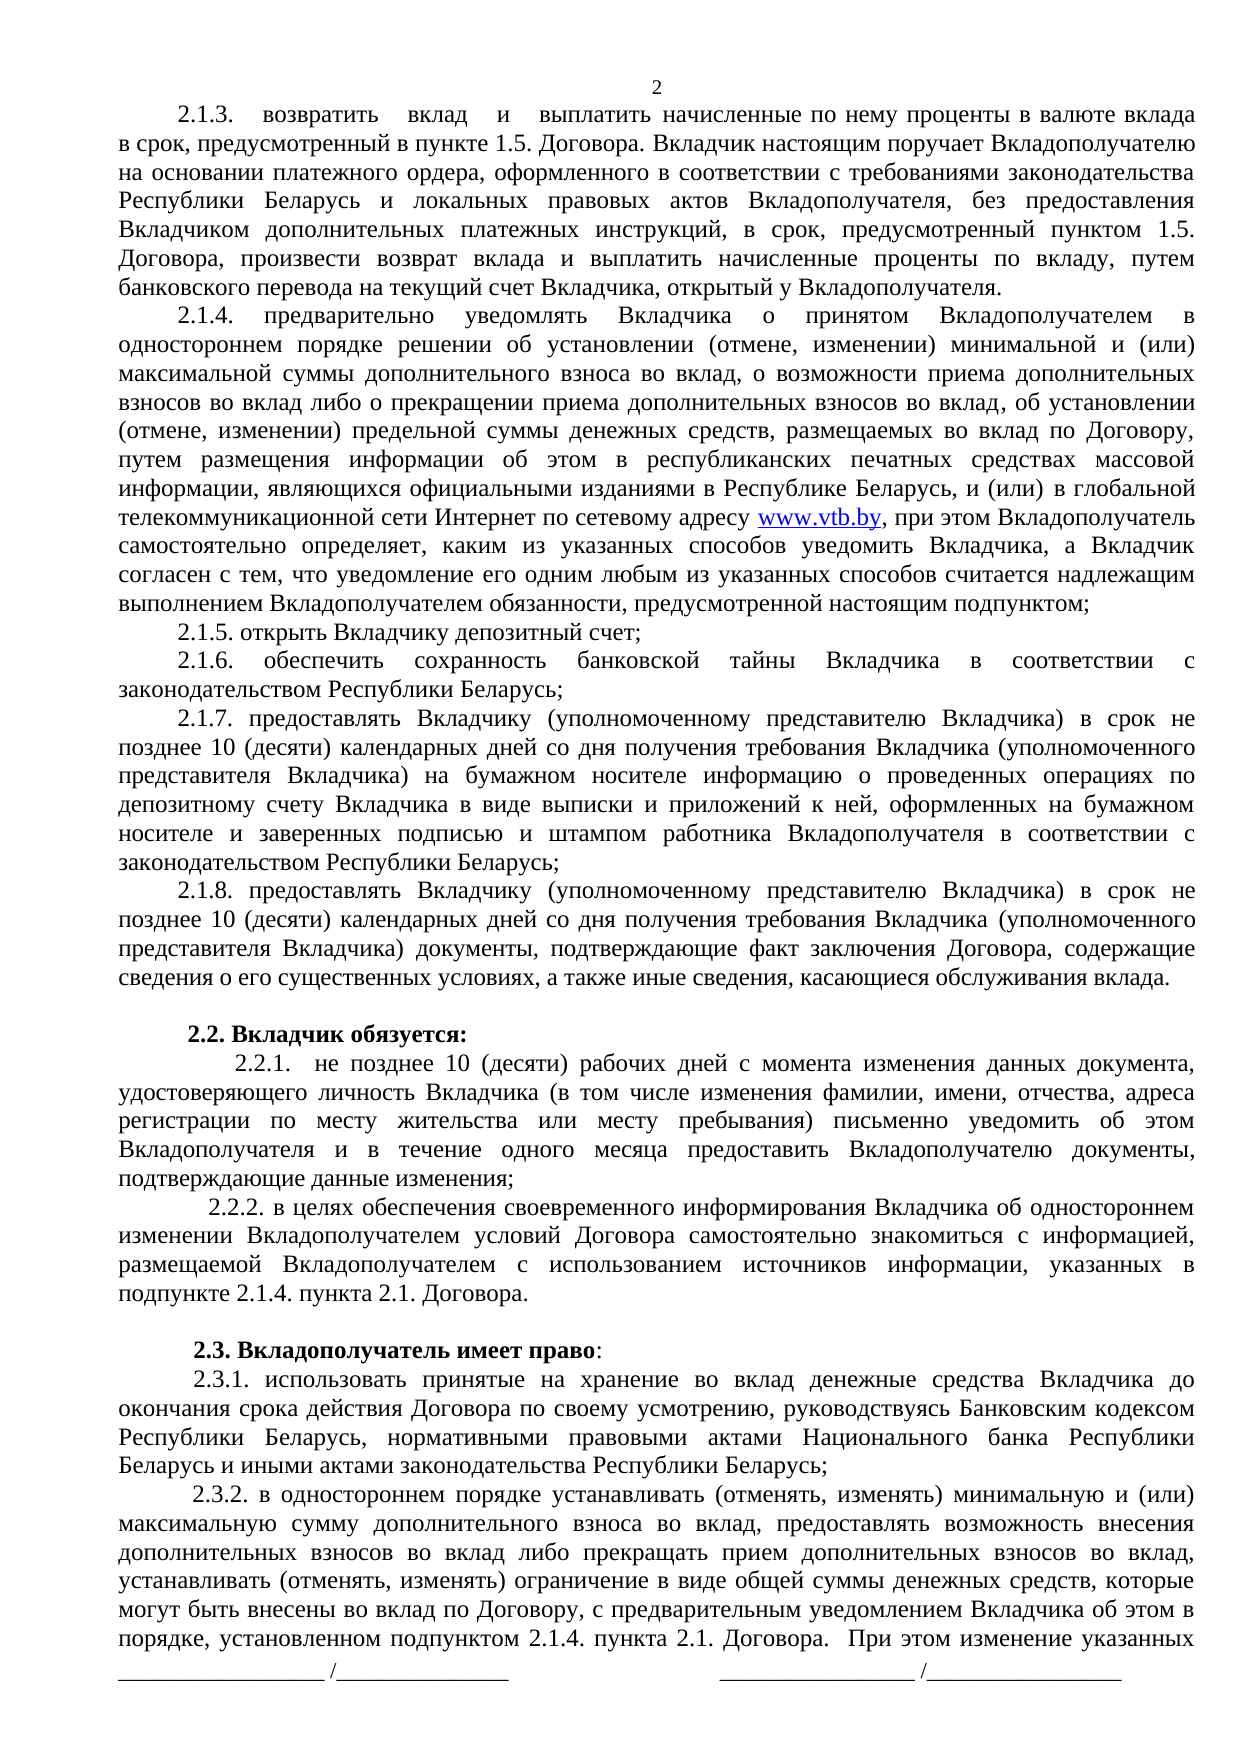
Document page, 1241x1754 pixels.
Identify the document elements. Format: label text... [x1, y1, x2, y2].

text 2.3.1. использовать принятые на хранение во вклад денежные средства Вкладчика до окончания срока действия Договора по своему усмотрению, руководствуясь Банковским кодексом Республики Беларусь, нормативными правовыми актами Национального банка Республики Беларусь и иными актами законодательства Республики Беларусь; [118, 1364, 1196, 1479]
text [118, 1479, 1196, 1652]
text 2.1.7. предоставлять Вкладчику (уполномоченному представителю Вкладчика) в срок не позднее 10 (десяти) календарных дней со дня получения требования Вкладчика (уполномоченного представителя Вкладчика) на бумажном носителе информацию о проведенных операциях по депозитному счету Вкладчика в виде выписки и приложений к ней, оформленных на бумажном носителе и заверенных подписью и штампом работника Вкладополучателя в соответствии с законодательством Республики Беларусь; [118, 703, 1196, 875]
text 2.1.4. предварительно уведомлять Вкладчика о принятом Вкладополучателем в одностороннем порядке решении об установлении (отмене, изменении) минимальной и (или) максимальной суммы дополнительного взноса во вклад, о возможности приема дополнительных взносов во вклад либо о прекращении приема дополнительных взносов во вклад, об установлении (отмене, изменении) предельной суммы денежных средств, размещаемых во вклад по Договору, путем размещения информации об этом в республиканских печатных средствах массовой информации, являющихся официальными изданиями в Республике Беларусь, и (или) в глобальной телекоммуникационной сети Интернет по сетевому адресу www.vtb.by, при этом Вкладополучатель самостоятельно определяет, каким из указанных способов уведомить Вкладчика, а Вкладчик согласен с тем, что уведомление его одним любым из указанных способов считается надлежащим выполнением Вкладополучателем обязанности, предусмотренной настоящим подпунктом; [118, 300, 1196, 617]
text 2.2.2. в целях обеспечения своевременного информирования Вкладчика об одностороннем изменении Вкладополучателем условий Договора самостоятельно знакомиться с информацией, размещаемой Вкладополучателем с использованием источников информации, указанных в подпункте 2.1.4. пункта 2.1. Договора. [118, 1192, 1196, 1307]
text 2.1.5. открыть Вкладчику депозитный счет; [118, 617, 1196, 645]
text 2.1.8. предоставлять Вкладчику (уполномоченному представителю Вкладчика) в срок не позднее 10 (десяти) календарных дней со дня получения требования Вкладчика (уполномоченного представителя Вкладчика) документы, подтверждающие факт заключения Договора, содержащие сведения о его существенных условиях, а также иные сведения, касающиеся обслуживания вклада. [118, 875, 1196, 990]
text 2.3. Вкладополучатель имеет право: [118, 1335, 1196, 1364]
text 2.2. Вкладчик обязуется: [124, 1019, 1196, 1048]
text 2.1.3. возвратить вклад и выплатить начисленные по нему проценты в валюте вклада в срок, предусмотренный в пункте 1.5. Договора. Вкладчик настоящим поручает Вкладополучателю на основании платежного ордера, оформленного в соответствии с требованиями законодательства Республики Беларусь и локальных правовых актов Вкладополучателя, без предоставления Вкладчиком дополнительных платежных инструкций, в срок, предусмотренный пунктом 1.5. Договора, произвести возврат вклада и выплатить начисленные проценты по вкладу, путем банковского перевода на текущий счет Вкладчика, открытый у Вкладополучателя. [118, 99, 1196, 300]
text 2.2.1. не позднее 10 (десяти) рабочих дней с момента изменения данных документа, удостоверяющего личность Вкладчика (в том числе изменения фамилии, имени, отчества, адреса регистрации по месту жительства или месту пребывания) письменно уведомить об этом Вкладополучателя и в течение одного месяца предоставить Вкладополучателю документы, подтверждающие данные изменения; [118, 1048, 1196, 1192]
text 2.1.6. обеспечить сохранность банковской тайны Вкладчика в соответствии с законодательством Республики Беларусь; [118, 645, 1196, 703]
